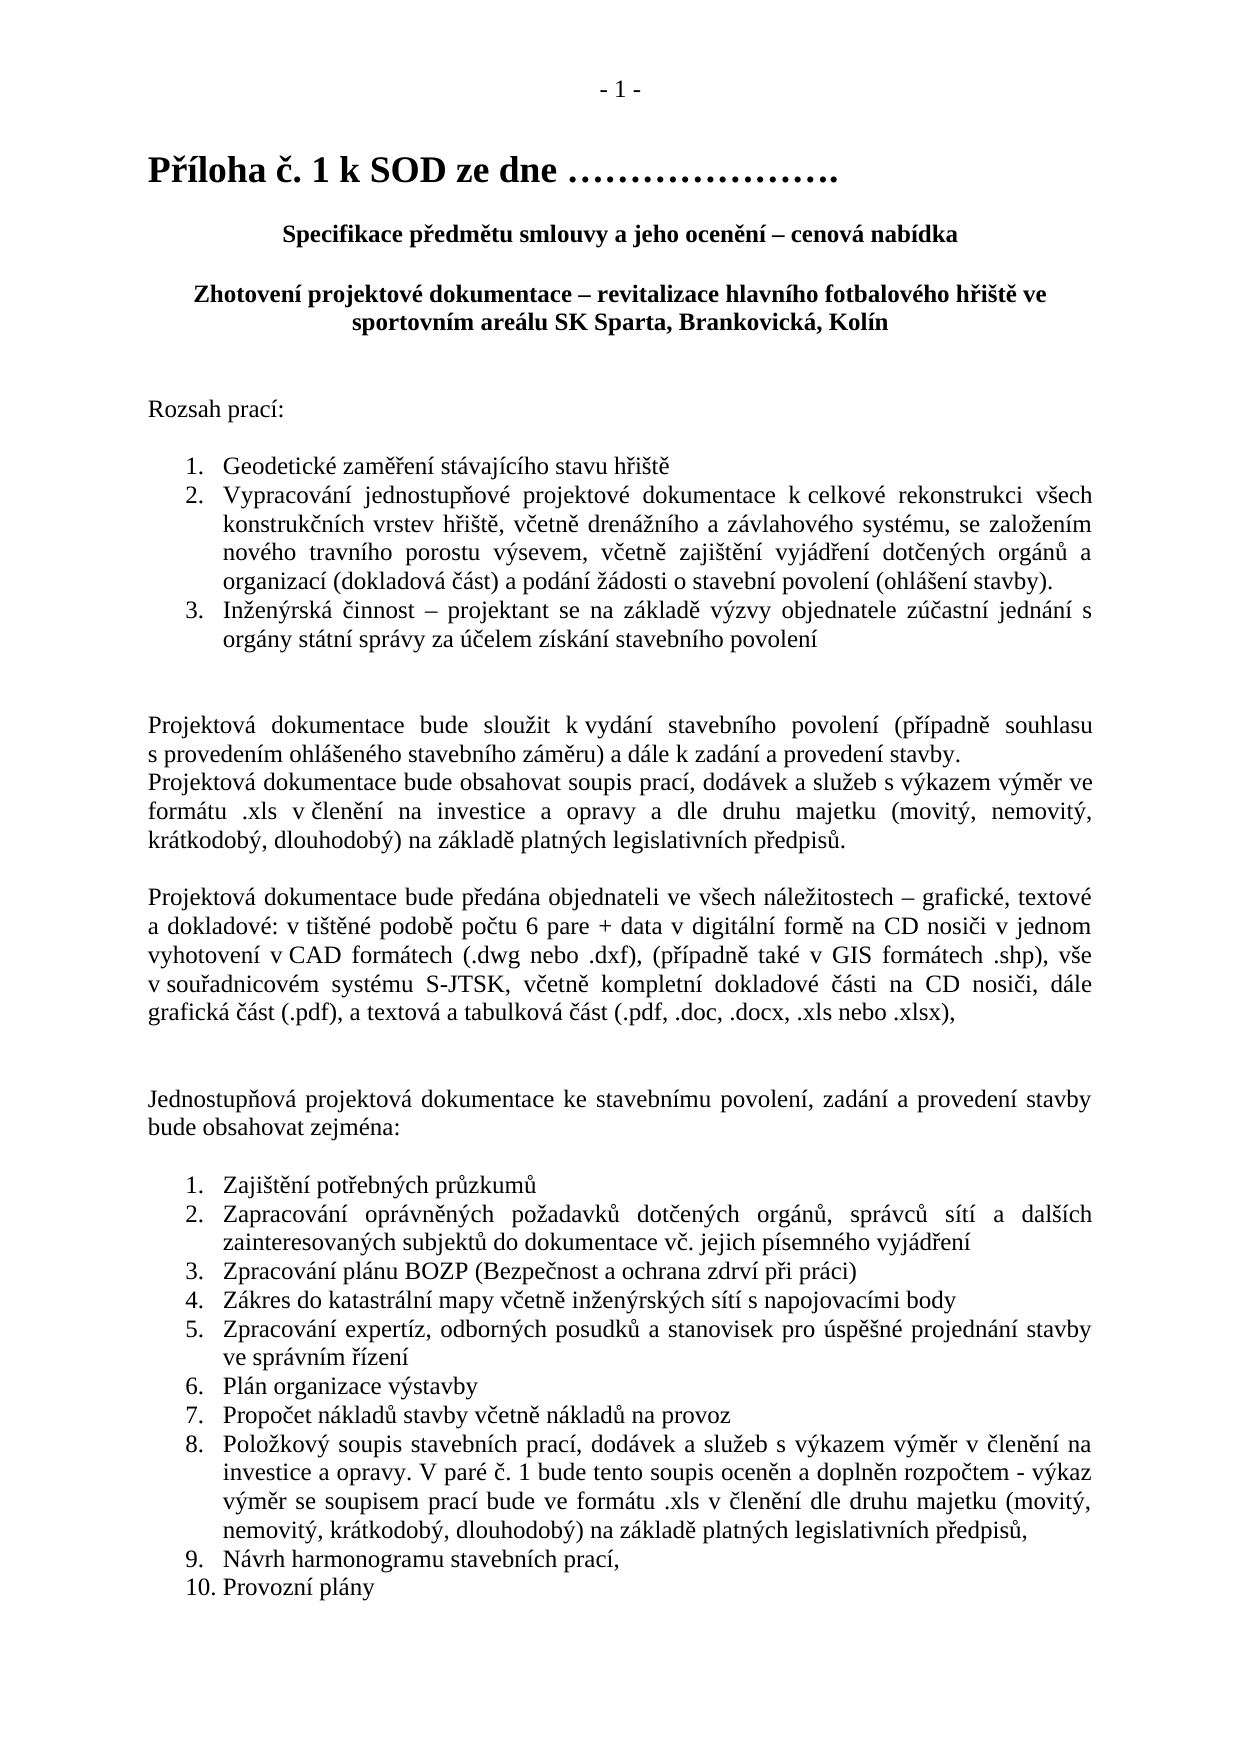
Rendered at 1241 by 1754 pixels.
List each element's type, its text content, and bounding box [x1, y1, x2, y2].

list Zpracování plánu BOZP (Bezpečnost a ochrana zdrví při práci) [185, 1256, 1093, 1285]
list Zákres do katastrální mapy včetně inženýrských sítí s napojovacími body [185, 1285, 1093, 1314]
list Provozní plány [185, 1572, 1093, 1601]
list Plán organizace výstavby [185, 1371, 1093, 1400]
text Specifikace předmětu smlouvy a jeho ocenění – cenová nabídka [148, 219, 1093, 248]
text Projektová dokumentace bude obsahovat soupis prací, dodávek a služeb s výkazem výměr ve formátu .xls v členění na investice a opravy a dle druhu majetku (movitý, nemovitý, krátkodobý, dlouhodobý) na základě platných legislativních předpisů. [148, 767, 1093, 854]
list Propočet nákladů stavby včetně nákladů na provoz [185, 1400, 1093, 1429]
list Návrh harmonogramu stavebních prací, [185, 1544, 1093, 1572]
list Položkový soupis stavebních prací, dodávek a služeb s výkazem výměr v členění na investice a opravy. V paré č. 1 bude tento soupis oceněn a doplněn rozpočtem - výkaz výměr se soupisem prací bude ve formátu .xls v členění dle druhu majetku (movitý, nemovitý, krátkodobý, dlouhodobý) na základě platných legislativních předpisů, [185, 1429, 1093, 1544]
list Vypracování jednostupňové projektové dokumentace k celkové rekonstrukci všech konstrukčních vrstev hřiště, včetně drenážního a závlahového systému, se založením nového travního porostu výsevem, včetně zajištění vyjádření dotčených orgánů a organizací (dokladová část) a podání žádosti o stavební povolení (ohlášení stavby). [185, 480, 1093, 595]
list Zapracování oprávněných požadavků dotčených orgánů, správců sítí a dalších zainteresovaných subjektů do dokumentace vč. jejich písemného vyjádření [185, 1199, 1093, 1256]
text Rozsah prací: [148, 394, 1093, 422]
list Geodetické zaměření stávajícího stavu hřiště [185, 451, 1093, 480]
text Jednostupňová projektová dokumentace ke stavebnímu povolení, zadání a provedení stavby bude obsahovat zejména: [148, 1084, 1093, 1141]
text Projektová dokumentace bude předána objednateli ve všech náležitostech – grafické, textové a dokladové: v tištěné podobě počtu 6 pare + data v digitální formě na CD nosiči v jednom vyhotovení v CAD formátech (.dwg nebo .dxf), (případně také v GIS formátech .shp), vše v souřadnicovém systému S-JTSK, včetně kompletní dokladové části na CD nosiči, dále grafická část (.pdf), a textová a tabulková část (.pdf, .doc, .docx, .xls nebo .xlsx), [148, 882, 1093, 1026]
list Zajištění potřebných průzkumů [185, 1170, 1093, 1199]
list Zpracování expertíz, odborných posudků a stanovisek pro úspěšné projednání stavby ve správním řízení [185, 1314, 1093, 1371]
text Projektová dokumentace bude sloužit k vydání stavebního povolení (případně souhlasu s provedením ohlášeného stavebního záměru) a dále k zadání a provedení stavby. [148, 710, 1093, 767]
list Inženýrská činnost – projektant se na základě výzvy objednatele zúčastní jednání s orgány státní správy za účelem získání stavebního povolení [185, 595, 1093, 652]
text Zhotovení projektové dokumentace – revitalizace hlavního fotbalového hřiště ve sportovním areálu SK Sparta, Brankovická, Kolín [148, 279, 1093, 336]
text Příloha č. 1 k SOD ze dne …………………. [148, 148, 1093, 191]
